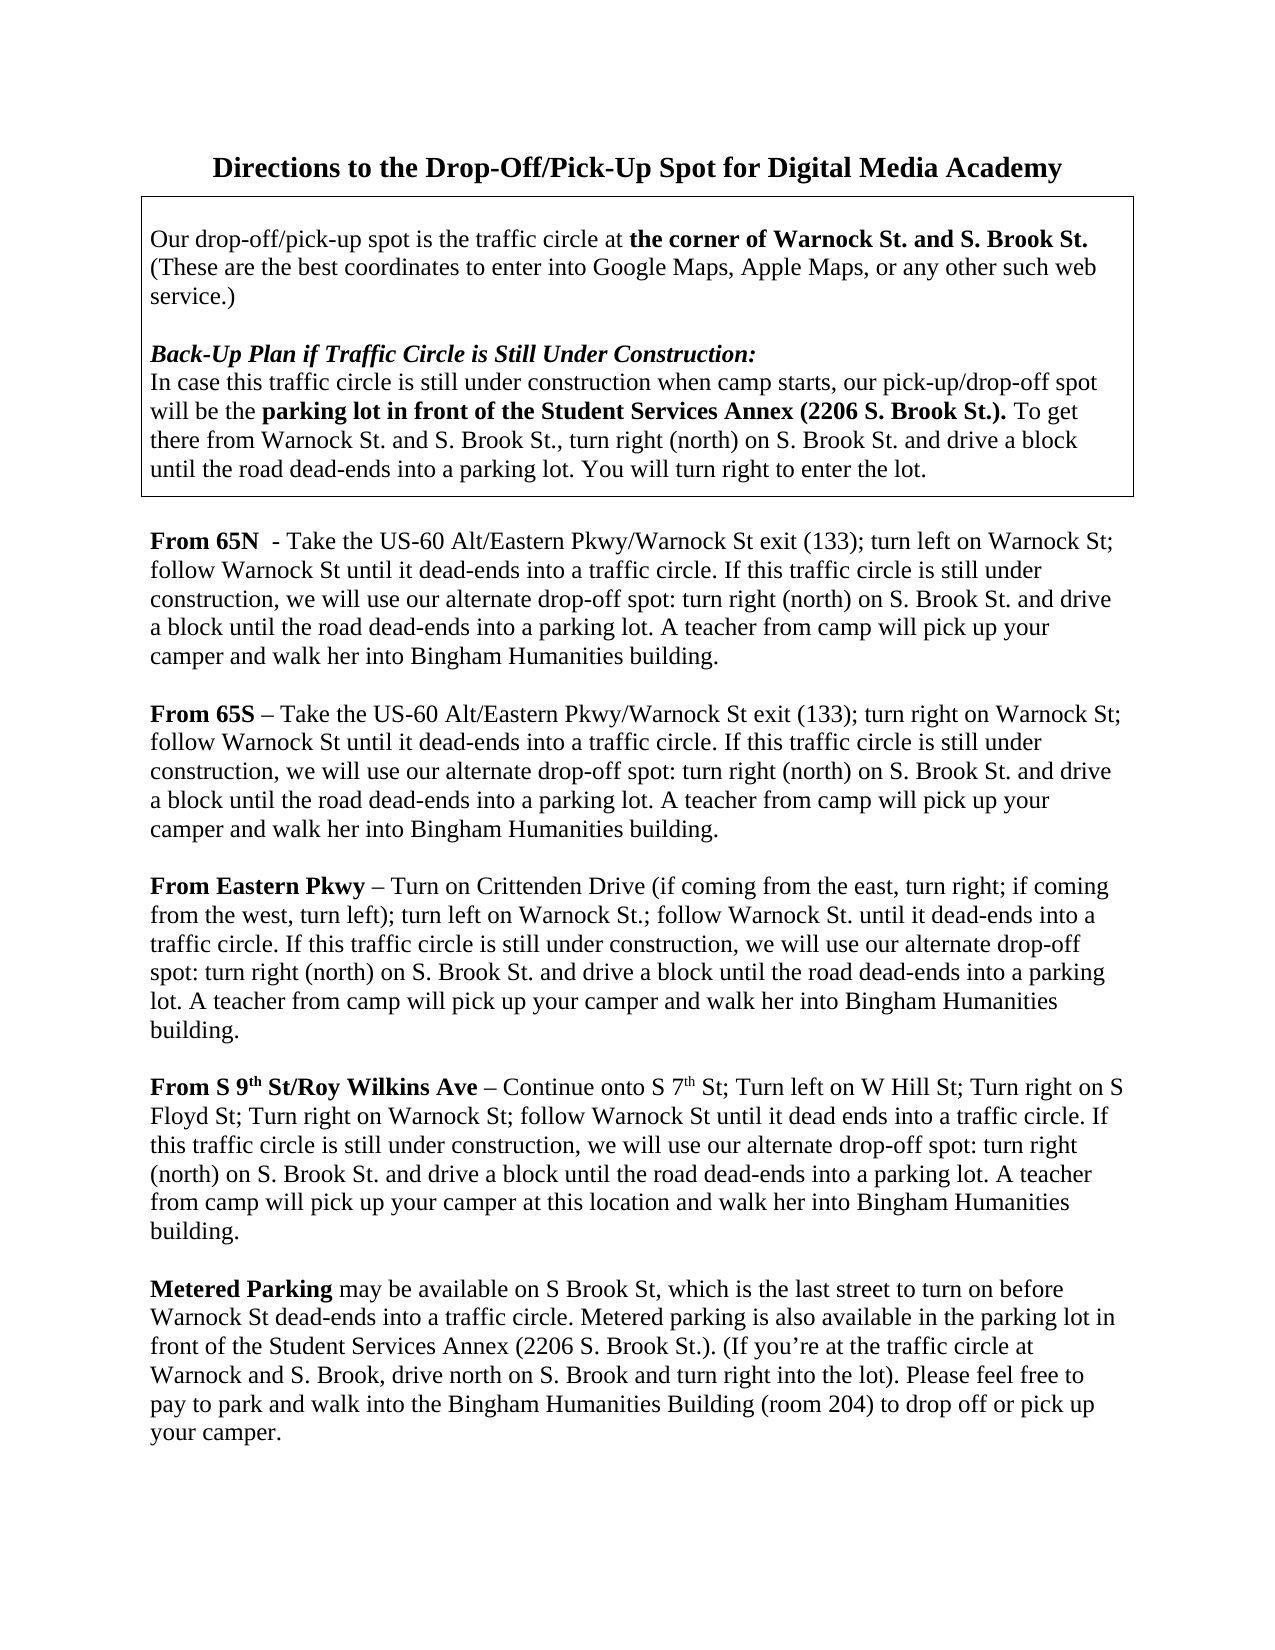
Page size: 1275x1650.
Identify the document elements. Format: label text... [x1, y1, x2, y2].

text Back-Up Plan if Traffic Circle is Still Under Construction: [150, 339, 1125, 367]
text Directions to the Drop-Off/Pick-Up Spot for Digital Media Academy [150, 150, 1125, 183]
text From S 9th St/Roy Wilkins Ave – Continue onto S 7th St; Turn left on W Hill St; Turn right on S Floyd St; Turn right on Warnock St; follow Warnock St until it dead ends into a traffic circle. If this traffic circle is still under construction, we will use our alternate drop-off spot: turn right (north) on S. Brook St. and drive a block until the road dead-ends into a parking lot. A teacher from camp will pick up your camper at this location and walk her into Bingham Humanities building. [150, 1072, 1125, 1245]
text From 65N - Take the US-60 Alt/Eastern Pkwy/Warnock St exit (133); turn left on Warnock St; follow Warnock St until it dead-ends into a traffic circle. If this traffic circle is still under construction, we will use our alternate drop-off spot: turn right (north) on S. Brook St. and drive a block until the road dead-ends into a parking lot. A teacher from camp will pick up your camper and walk her into Bingham Humanities building. [150, 526, 1125, 670]
text From Eastern Pkwy – Turn on Crittenden Drive (if coming from the east, turn right; if coming from the west, turn left); turn left on Warnock St.; follow Warnock St. until it dead-ends into a traffic circle. If this traffic circle is still under construction, we will use our alternate drop-off spot: turn right (north) on S. Brook St. and drive a block until the road dead-ends into a parking lot. A teacher from camp will pick up your camper and walk her into Bingham Humanities building. [150, 871, 1125, 1044]
text Our drop-off/pick-up spot is the traffic circle at the corner of Warnock St. and S. Brook St. (These are the best coordinates to enter into Google Maps, Apple Maps, or any other such web service.) [142, 221, 1133, 310]
text Metered Parking may be available on S Brook St, which is the last street to turn on before Warnock St dead-ends into a traffic circle. Metered parking is also available in the parking lot in front of the Student Services Annex (2206 S. Brook St.). (If you’re at the traffic circle at Warnock and S. Brook, drive north on S. Brook and turn right into the lot). Please feel free to pay to park and walk into the Bingham Humanities Building (room 204) to drop off or pick up your camper. [150, 1274, 1125, 1446]
text From 65S – Take the US-60 Alt/Eastern Pkwy/Warnock St exit (133); turn right on Warnock St; follow Warnock St until it dead-ends into a traffic circle. If this traffic circle is still under construction, we will use our alternate drop-off spot: turn right (north) on S. Brook St. and drive a block until the road dead-ends into a parking lot. A teacher from camp will pick up your camper and walk her into Bingham Humanities building. [150, 699, 1125, 842]
text In case this traffic circle is still under construction when camp starts, our pick-up/drop-off spot will be the parking lot in front of the Student Services Annex (2206 S. Brook St.). To get there from Warnock St. and S. Brook St., turn right (north) on S. Brook St. and drive a block until the road dead-ends into a parking lot. You will turn right to enter the lot. [150, 367, 1125, 482]
